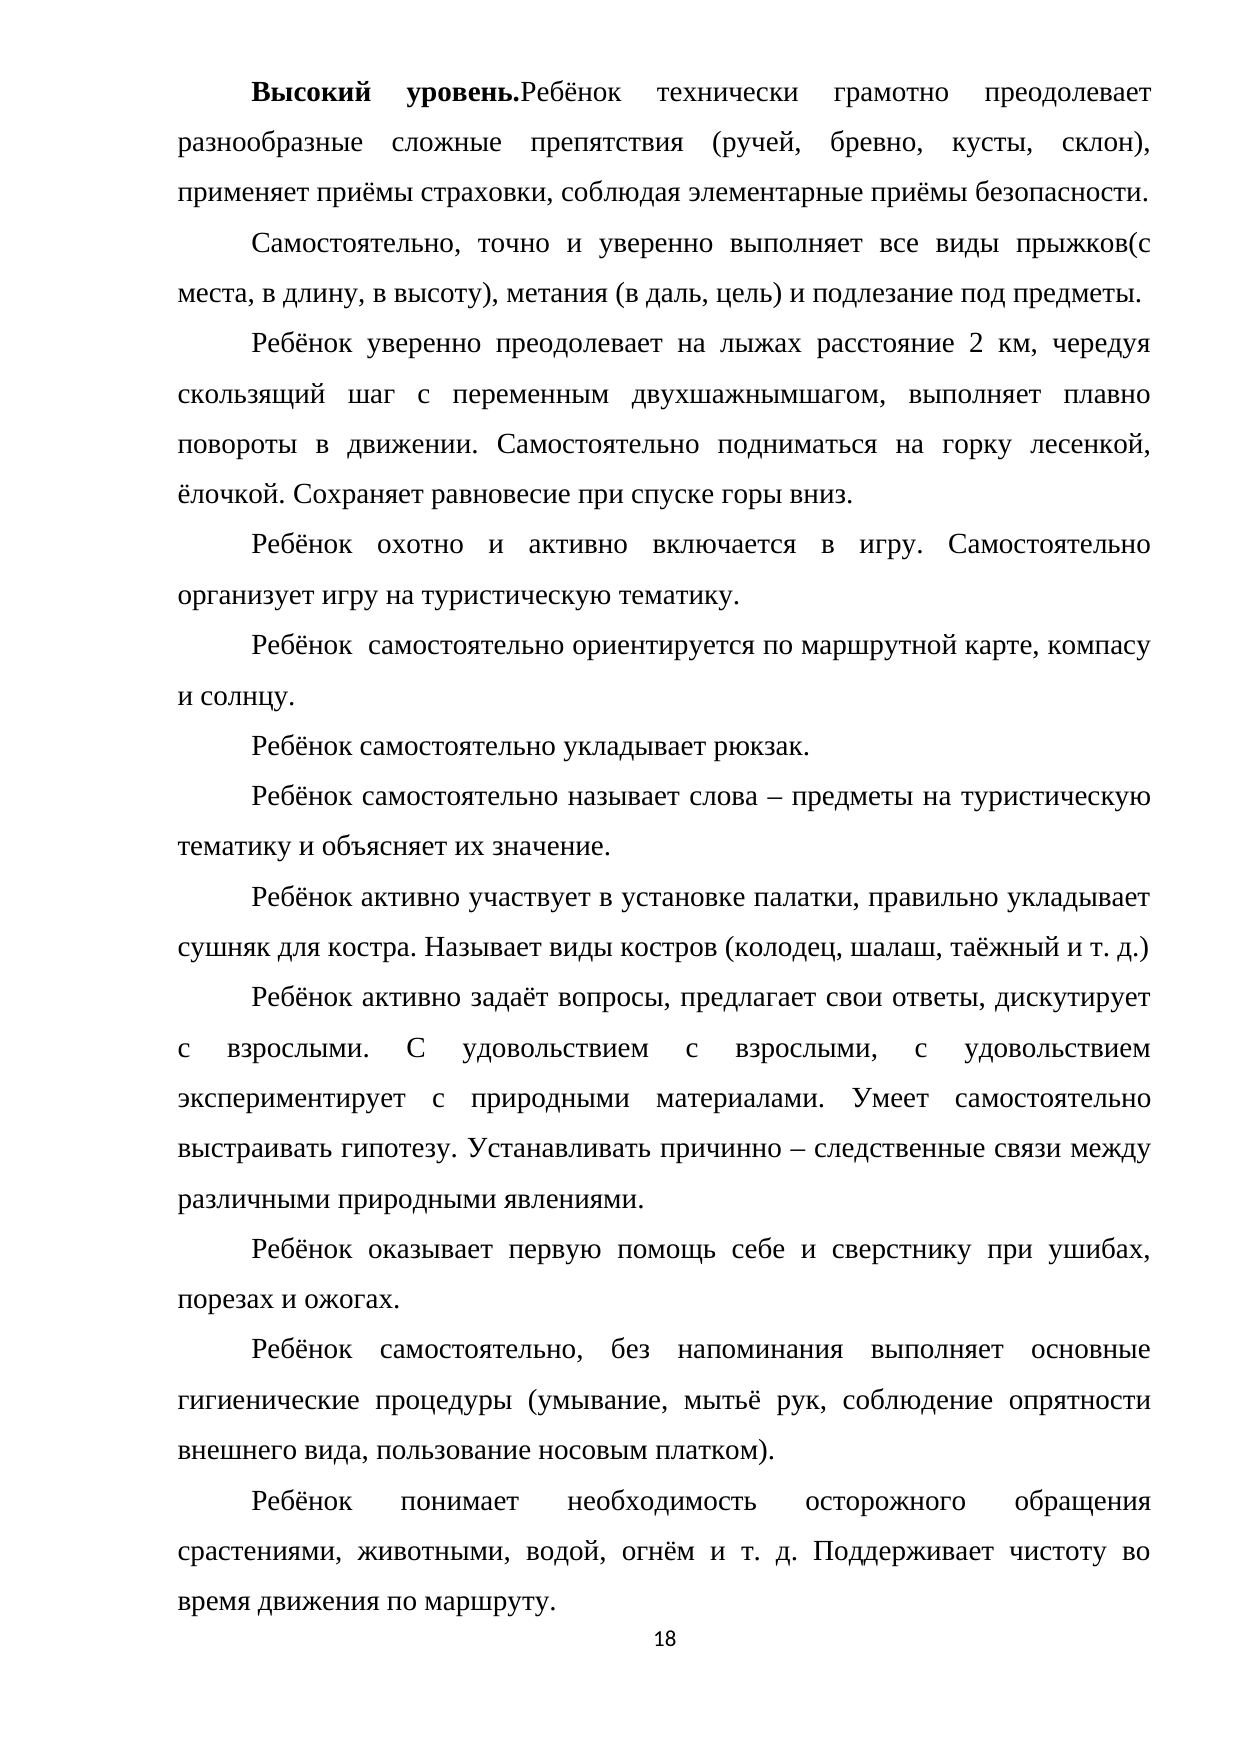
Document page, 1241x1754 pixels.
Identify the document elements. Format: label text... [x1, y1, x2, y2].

text Ребёнок активно участвует в установке палатки, правильно укладывает сушняк для костра. Называет виды костров (колодец, шалаш, таёжный и т. д.) [177, 879, 1152, 963]
text Ребёнок уверенно преодолевает на лыжах расстояние 2 км, чередуя скользящий шаг с переменным двухшажнымшагом, выполняет плавно повороты в движении. Самостоятельно подниматься на горку лесенкой, ёлочкой. Сохраняет равновесие при спуске горы вниз. [177, 325, 1152, 510]
text Ребёнок самостоятельно, без напоминания выполняет основные гигиенические процедуры (умывание, мытьё рук, соблюдение опрятности внешнего вида, пользование носовым платком). [177, 1332, 1152, 1466]
text Ребёнок оказывает первую помощь себе и сверстнику при ушибах, порезах и ожогах. [177, 1231, 1152, 1315]
text Ребёнок понимает необходимость осторожного обращения срастениями, животными, водой, огнём и т. д. Поддерживает чистоту во время движения по маршруту. [177, 1483, 1152, 1617]
text Ребёнок самостоятельно ориентируется по маршрутной карте, компасу и солнцу. [177, 627, 1152, 711]
text Ребёнок самостоятельно укладывает рюкзак. [177, 728, 1152, 761]
text Ребёнок самостоятельно называет слова – предметы на туристическую тематику и объясняет их значение. [177, 778, 1152, 862]
text Высокий уровень.Ребёнок технически грамотно преодолевает разнообразные сложные препятствия (ручей, бревно, кусты, склон), применяет приёмы страховки, соблюдая элементарные приёмы безопасности. [177, 74, 1152, 208]
text Ребёнок охотно и активно включается в игру. Самостоятельно организует игру на туристическую тематику. [177, 527, 1152, 611]
text Самостоятельно, точно и уверенно выполняет все виды прыжков(с места, в длину, в высоту), метания (в даль, цель) и подлезание под предметы. [177, 225, 1152, 309]
text Ребёнок активно задаёт вопросы, предлагает свои ответы, дискутирует с взрослыми. С удовольствием с взрослыми, с удовольствием экспериментирует с природными материалами. Умеет самостоятельно выстраивать гипотезу. Устанавливать причинно – следственные связи между различными природными явлениями. [177, 979, 1152, 1214]
